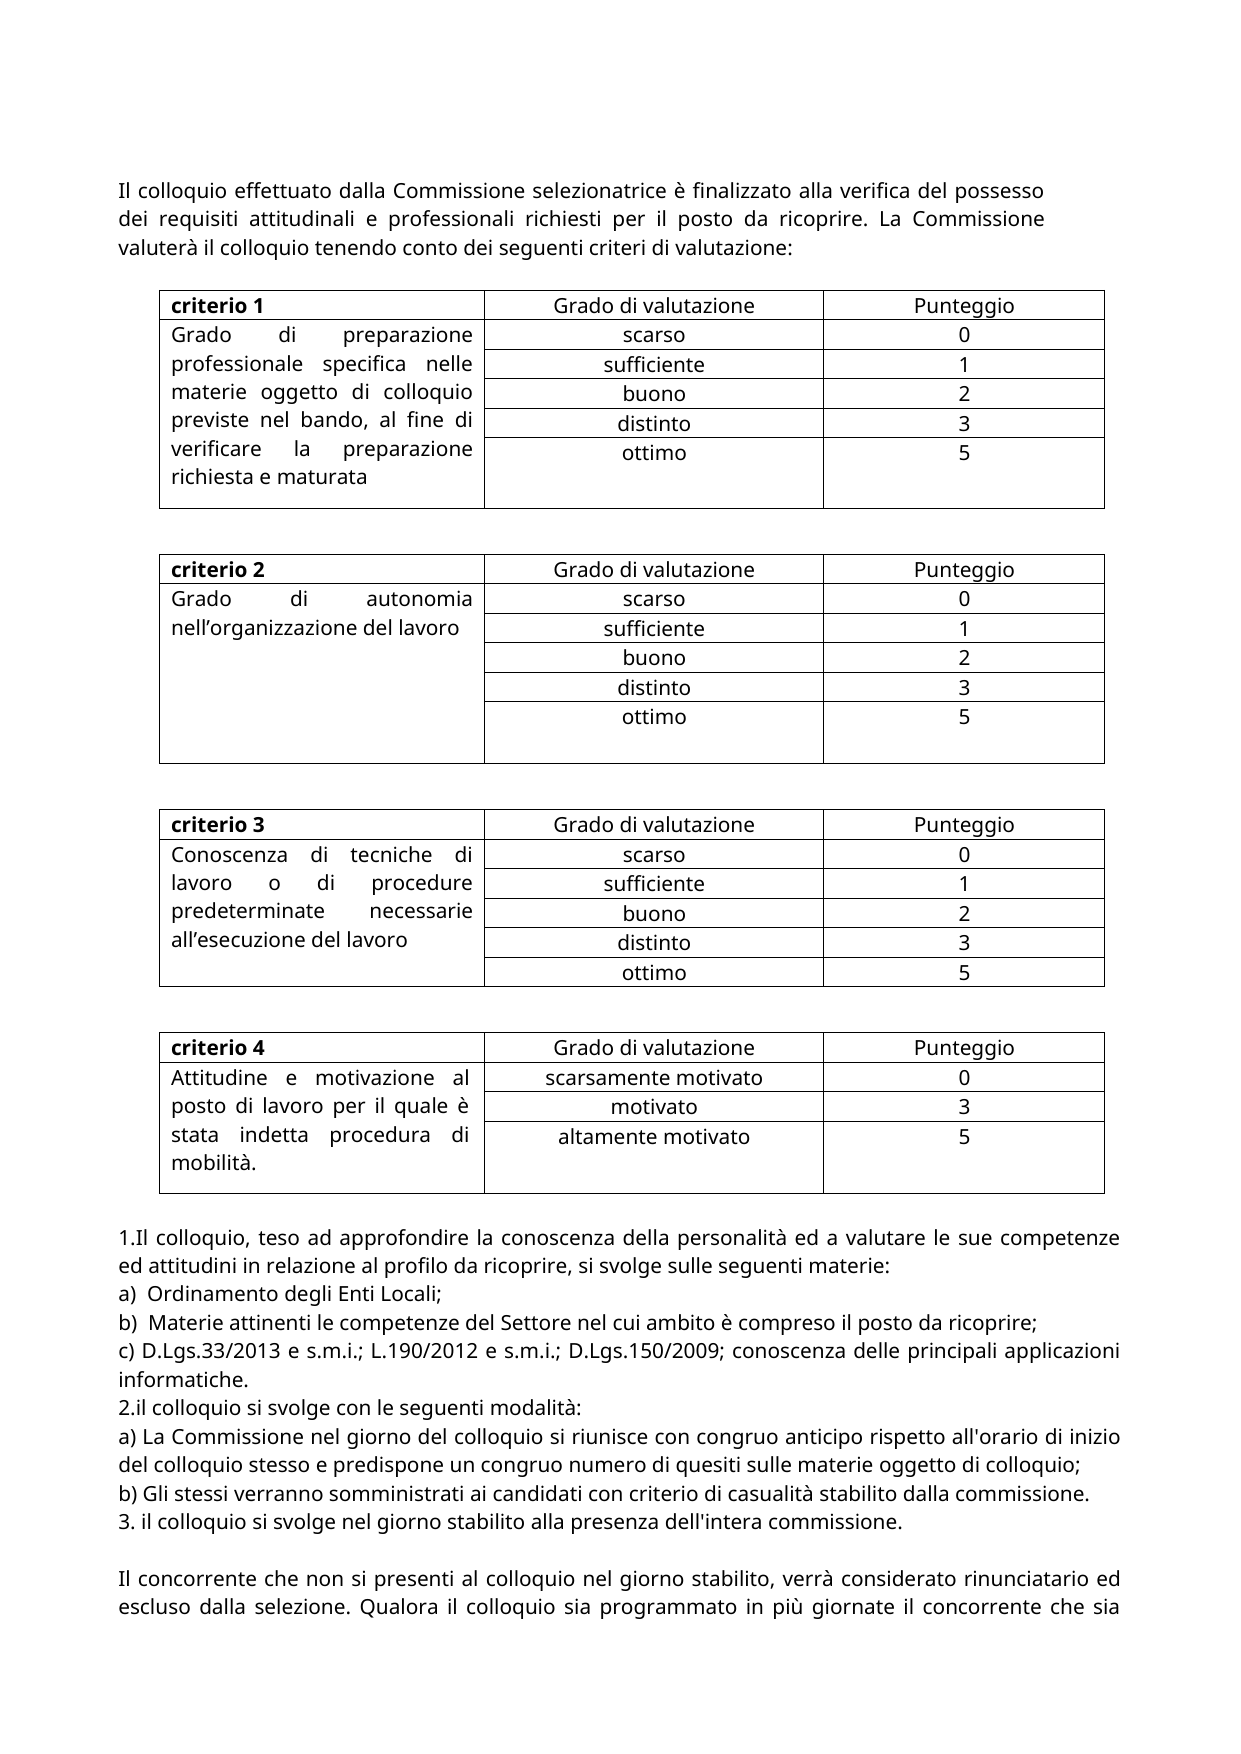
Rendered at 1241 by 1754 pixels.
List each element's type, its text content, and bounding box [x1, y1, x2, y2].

table_cell 0 [824, 1063, 1104, 1091]
text Il colloquio effettuato dalla Commissione selezionatrice è finalizzato alla verifica del possesso dei requisiti attitudinali e professionali richiesti per il posto da ricoprire. La Commissione valuterà il colloquio tenendo conto dei seguenti criteri di valutazione: [118, 176, 1046, 261]
table_header criterio 4 [160, 1033, 484, 1062]
text b) Gli stessi verranno somministrati ai candidati con criterio di casualità stabilito dalla commissione. [118, 1479, 1122, 1507]
table_cell 3 [824, 673, 1104, 701]
text 3. il colloquio si svolge nel giorno stabilito alla presenza dell'intera commissione. [118, 1507, 1122, 1536]
table_cell scarsamente motivato [485, 1063, 823, 1091]
table_cell distinto [485, 409, 823, 437]
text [118, 1564, 1122, 1621]
table_header Grado di valutazione [485, 555, 823, 583]
table_cell 0 [824, 320, 1104, 349]
table_cell 1 [824, 350, 1104, 378]
table_cell distinto [485, 673, 823, 701]
table_header Punteggio [824, 810, 1104, 839]
table_header Grado di valutazione [485, 810, 823, 839]
table_cell 2 [824, 643, 1104, 672]
table_cell buono [485, 643, 823, 672]
table_cell buono [485, 379, 823, 408]
text a) La Commissione nel giorno del colloquio si riunisce con congruo anticipo rispetto all'orario di inizio del colloquio stesso e predispone un congruo numero di quesiti sulle materie oggetto di colloquio; [118, 1422, 1122, 1479]
text 1.Il colloquio, teso ad approfondire la conoscenza della personalità ed a valutare le sue competenze ed attitudini in relazione al profilo da ricoprire, si svolge sulle seguenti materie: [118, 1223, 1122, 1279]
table_cell 3 [824, 409, 1104, 437]
table_cell scarso [485, 584, 823, 613]
table_cell 1 [824, 614, 1104, 642]
table_header Punteggio [824, 555, 1104, 583]
table_cell 0 [824, 840, 1104, 868]
table_cell scarso [485, 320, 823, 349]
table_cell motivato [485, 1092, 823, 1121]
text a) Ordinamento degli Enti Locali; [118, 1279, 1122, 1308]
table_cell Conoscenza di tecniche di lavoro o di procedure predeterminate necessarie all’esecuzione del lavoro [160, 840, 484, 986]
table_cell Grado di autonomia nell’organizzazione del lavoro [160, 584, 484, 763]
table_cell sufficiente [485, 350, 823, 378]
table_cell scarso [485, 840, 823, 868]
table_cell sufficiente [485, 614, 823, 642]
table_header criterio 3 [160, 810, 484, 839]
table_cell 5 [824, 438, 1104, 508]
table_cell 3 [824, 1092, 1104, 1121]
table_header Punteggio [824, 1033, 1104, 1062]
table_cell Attitudine e motivazione al posto di lavoro per il quale è stata indetta procedura di mobilità. [160, 1063, 484, 1193]
table_cell ottimo [485, 958, 823, 986]
table_cell distinto [485, 928, 823, 957]
table_cell 5 [824, 958, 1104, 986]
table_header Punteggio [824, 291, 1104, 319]
table_header Grado di valutazione [485, 1033, 823, 1062]
table_cell 3 [824, 928, 1104, 957]
table_cell 1 [824, 869, 1104, 898]
table_cell 0 [824, 584, 1104, 613]
table_cell sufficiente [485, 869, 823, 898]
table_header Grado di valutazione [485, 291, 823, 319]
text b) Materie attinenti le competenze del Settore nel cui ambito è compreso il posto da ricoprire; [118, 1308, 1122, 1336]
table_cell 2 [824, 379, 1104, 408]
table_header criterio 2 [160, 555, 484, 583]
table_cell 5 [824, 1122, 1104, 1193]
table_cell ottimo [485, 702, 823, 763]
table_cell 5 [824, 702, 1104, 763]
table_cell buono [485, 899, 823, 927]
table_header criterio 1 [160, 291, 484, 319]
table_cell 2 [824, 899, 1104, 927]
table_cell ottimo [485, 438, 823, 508]
table_cell Grado di preparazione professionale specifica nelle materie oggetto di colloquio previste nel bando, al fine di verificare la preparazione richiesta e maturata [160, 320, 484, 508]
text 2.il colloquio si svolge con le seguenti modalità: [118, 1393, 1122, 1422]
text c) D.Lgs.33/2013 e s.m.i.; L.190/2012 e s.m.i.; D.Lgs.150/2009; conoscenza delle principali applicazioni informatiche. [118, 1336, 1122, 1393]
table_cell altamente motivato [485, 1122, 823, 1193]
